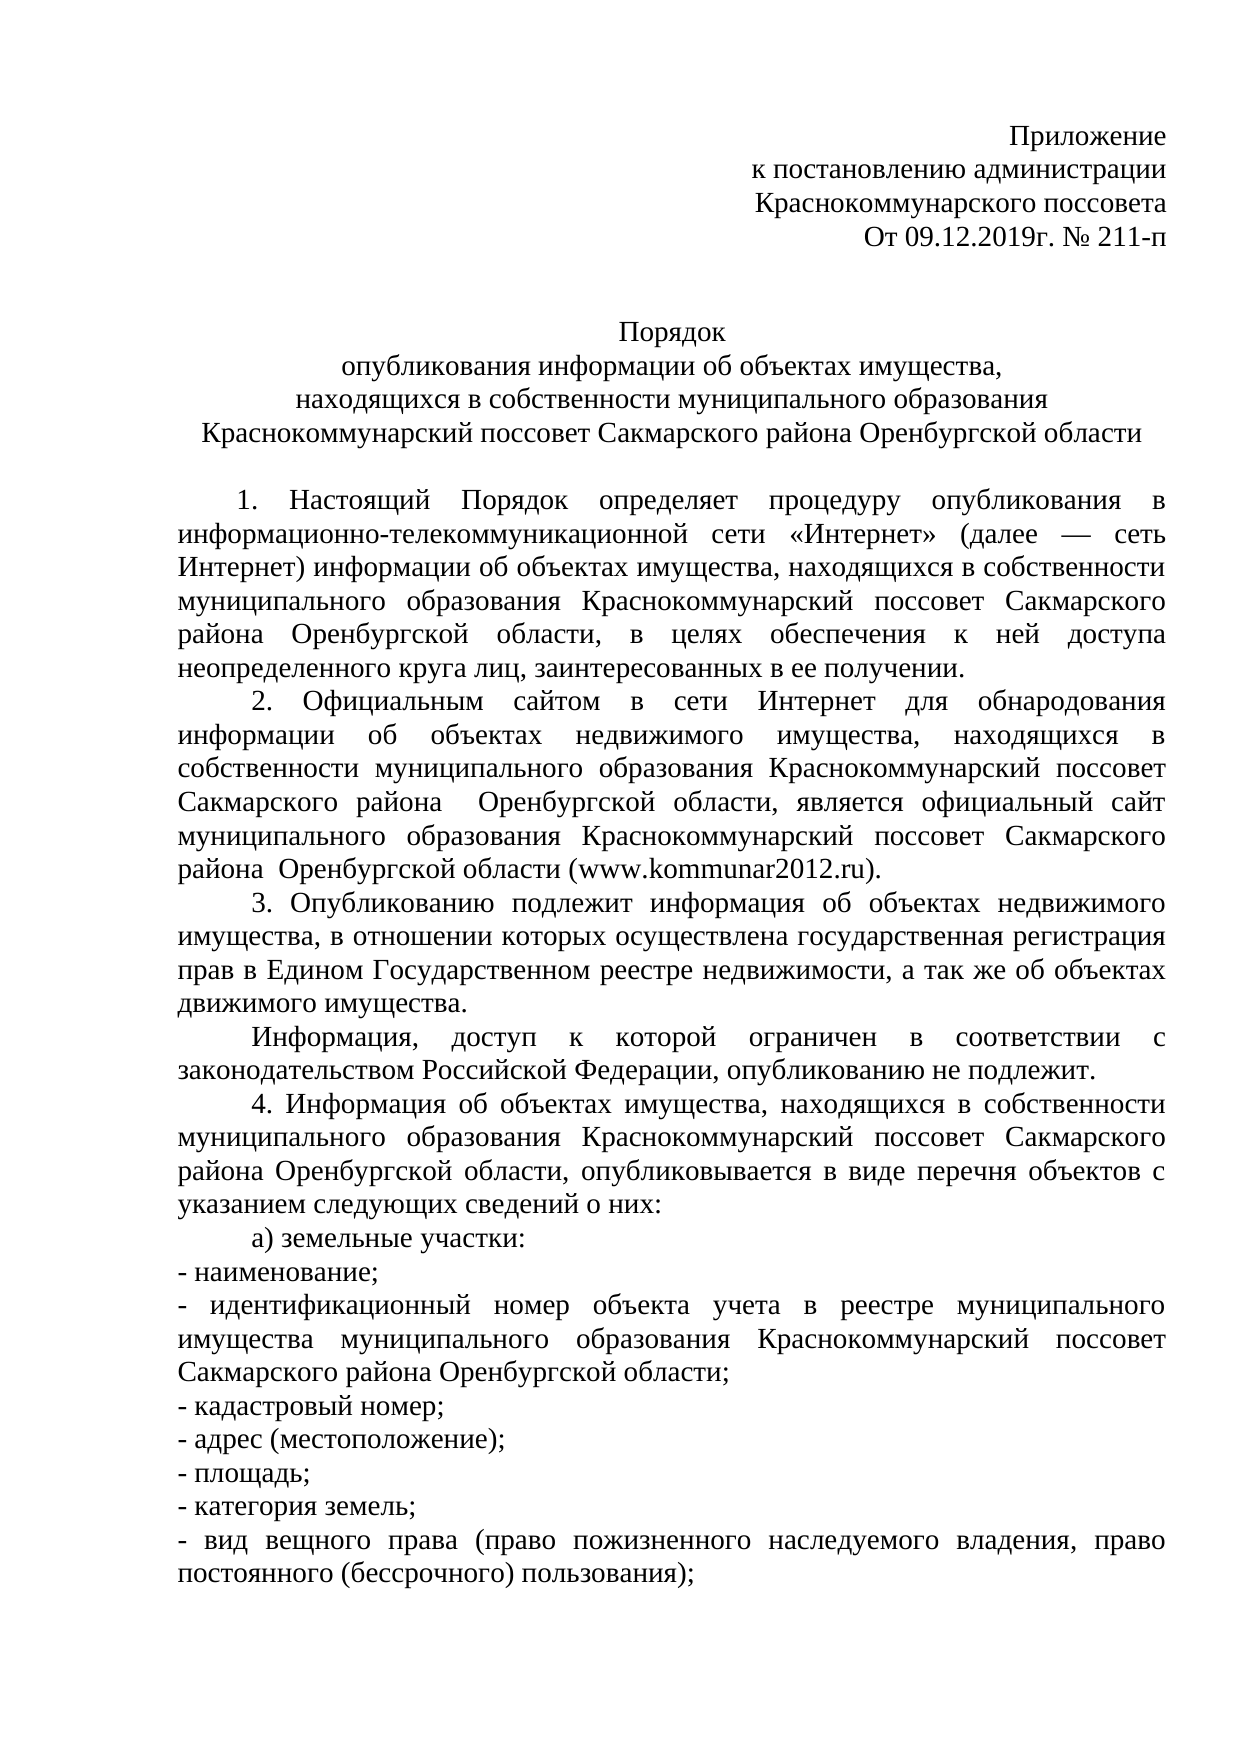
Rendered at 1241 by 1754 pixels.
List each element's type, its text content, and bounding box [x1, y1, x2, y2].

text - кадастровый номер; [177, 1388, 1167, 1421]
text Краснокоммунарского поссовета [177, 185, 1167, 219]
text От 09.12.2019г. № 211-п [177, 219, 1167, 252]
list 1. Настоящий Порядок определяет процедуру опубликования в информационно-телекоммуникационной сети «Интернет» (далее — сеть Интернет) информации об объектах имущества, находящихся в собственности муниципального образования Краснокоммунарский поссовет Сакмарского района Оренбургской области, в целях обеспечения к ней доступа неопределенного круга лиц, заинтересованных в ее получении. [177, 482, 1167, 683]
text - категория земель; [177, 1488, 1167, 1522]
text 2. Официальным сайтом в сети Интернет для обнародования информации об объектах недвижимого имущества, находящихся в собственности муниципального образования Краснокоммунарский поссовет Сакмарского района Оренбургской области, является официальный сайт муниципального образования Краснокоммунарский поссовет Сакмарского района Оренбургской области (www.kommunar2012.ru). [177, 683, 1167, 885]
text находящихся в собственности муниципального образования Краснокоммунарский поссовет Сакмарского района Оренбургской области [177, 382, 1167, 449]
text - площадь; [177, 1455, 1167, 1488]
text - вид вещного права (право пожизненного наследуемого владения, право постоянного (бессрочного) пользования); [177, 1522, 1167, 1589]
text Информация, доступ к которой ограничен в соответствии с законодательством Российской Федерации, опубликованию не подлежит. [177, 1019, 1167, 1086]
subtitle Приложение [177, 118, 1167, 152]
text Порядок [177, 314, 1167, 348]
text а) земельные участки: [177, 1220, 1167, 1254]
text 3. Опубликованию подлежит информация об объектах недвижимого имущества, в отношении которых осуществлена государственная регистрация прав в Едином Государственном реестре недвижимости, а так же об объектах движимого имущества. [177, 885, 1167, 1019]
text к постановлению администрации [177, 152, 1167, 185]
text опубликования информации об объектах имущества, [177, 348, 1167, 382]
text - адрес (местоположение); [177, 1421, 1167, 1455]
text 4. Информация об объектах имущества, находящихся в собственности муниципального образования Краснокоммунарский поссовет Сакмарского района Оренбургской области, опубликовывается в виде перечня объектов с указанием следующих сведений о них: [177, 1086, 1167, 1220]
text - наименование; [177, 1254, 1167, 1287]
